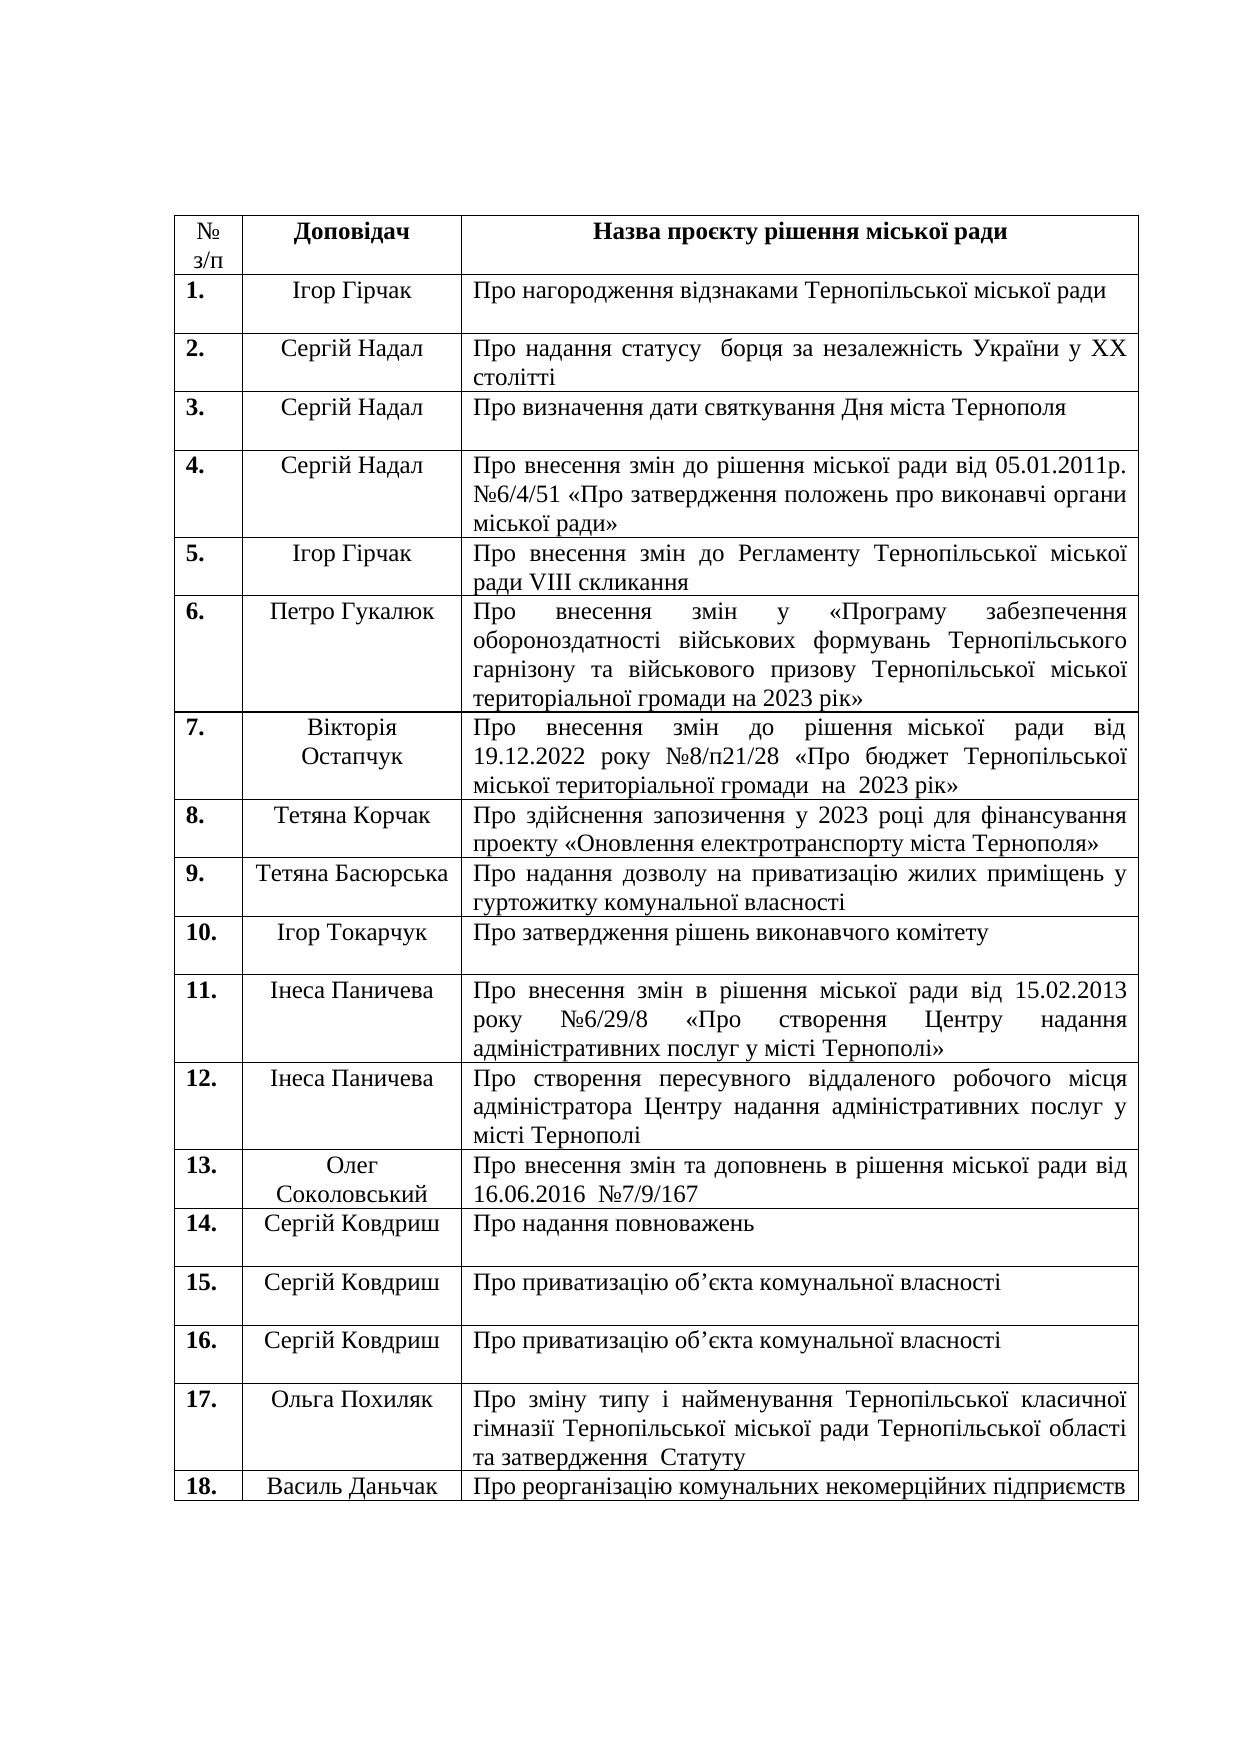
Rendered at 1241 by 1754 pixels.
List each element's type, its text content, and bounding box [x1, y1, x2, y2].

table_cell Про нагородження відзнаками Тернопільської міської ради [462, 275, 1138, 332]
table_cell Про внесення змін в рішення міської ради від 15.02.2013 року №6/29/8 «Про створення Центру надання адміністративних послуг у місті Тернополі» [462, 975, 1138, 1062]
table_cell Про затвердження рішень виконавчого комітету [462, 917, 1138, 974]
table_cell [175, 1326, 242, 1383]
table_cell Тетяна Корчак [243, 800, 461, 857]
table_cell [175, 275, 242, 332]
table_cell Василь Даньчак [243, 1471, 461, 1500]
table_cell [175, 1209, 242, 1266]
table_cell [175, 713, 242, 799]
table_cell Про надання статусу борця за незалежність України у XX столітті [462, 334, 1138, 391]
table_cell Ігор Гірчак [243, 275, 461, 332]
table_cell Про внесення змін у «Програму забезпечення обороноздатності військових формувань Тернопільського гарнізону та військового призову Тернопільської міської територіальної громади на 2023 рік» [462, 596, 1138, 711]
table_cell Ігор Гірчак [243, 538, 461, 595]
table_cell [175, 1150, 242, 1207]
table_cell [175, 1063, 242, 1149]
table_cell Петро Гукалюк [243, 596, 461, 711]
table_cell [175, 1471, 242, 1500]
table_cell Про внесення змін та доповнень в рішення міської ради від 16.06.2016 №7/9/167 [462, 1150, 1138, 1207]
table_header Назва проєкту рішення міської ради [462, 216, 1138, 274]
table_cell [175, 538, 242, 595]
table_cell [175, 858, 242, 916]
table_cell Сергій Ковдриш [243, 1326, 461, 1383]
table_cell Сергій Надал [243, 451, 461, 537]
table_cell [175, 392, 242, 449]
table_cell Про внесення змін до рішення міської ради від 05.01.2011р.№6/4/51 «Про затвердження положень про виконавчі органи міської ради» [462, 451, 1138, 537]
table_cell [175, 1384, 242, 1470]
table_cell [175, 334, 242, 391]
table_cell Про визначення дати святкування Дня міста Тернополя [462, 392, 1138, 449]
table_cell Тетяна Басюрська [243, 858, 461, 916]
table_cell Про зміну типу і найменування Тернопільської класичної гімназії Тернопільської міської ради Тернопільської області та затвердження Статуту [462, 1384, 1138, 1470]
table_cell Інеса Паничева [243, 975, 461, 1062]
table_cell [175, 800, 242, 857]
table_cell Про внесення змін до рішення міської ради від 19.12.2022 року №8/п21/28 «Про бюджет Тернопільської міської територіальної громади на 2023 рік» [462, 713, 1138, 799]
table_cell Про приватизацію об’єкта комунальної власності [462, 1326, 1138, 1383]
table_cell Про внесення змін до Регламенту Тернопільської міської ради VIII скликання [462, 538, 1138, 595]
table_cell [175, 451, 242, 537]
table_cell Ігор Токарчук [243, 917, 461, 974]
table_cell Про приватизацію об’єкта комунальної власності [462, 1267, 1138, 1324]
table_cell Про здійснення запозичення у 2023 році для фінансування проекту «Оновлення електротранспорту міста Тернополя» [462, 800, 1138, 857]
table_cell [175, 1267, 242, 1324]
table_cell Інеса Паничева [243, 1063, 461, 1149]
table_cell [175, 917, 242, 974]
table_cell [175, 975, 242, 1062]
table_cell Ольга Похиляк [243, 1384, 461, 1470]
table_cell Вікторія Остапчук [243, 713, 461, 799]
table_cell Сергій Ковдриш [243, 1267, 461, 1324]
table_cell [175, 596, 242, 711]
table_header № з/п [175, 216, 242, 274]
table_cell Про надання дозволу на приватизацію жилих приміщень у гуртожитку комунальної власності [462, 858, 1138, 916]
table_header Доповідач [243, 216, 461, 274]
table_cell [462, 1471, 1138, 1500]
table_cell Сергій Надал [243, 334, 461, 391]
table_cell Про створення пересувного віддаленого робочого місця адміністратора Центру надання адміністративних послуг у місті Тернополі [462, 1063, 1138, 1149]
table_cell Олег Соколовський [243, 1150, 461, 1207]
table_cell Про надання повноважень [462, 1209, 1138, 1266]
table_cell Сергій Ковдриш [243, 1209, 461, 1266]
table_cell Сергій Надал [243, 392, 461, 449]
